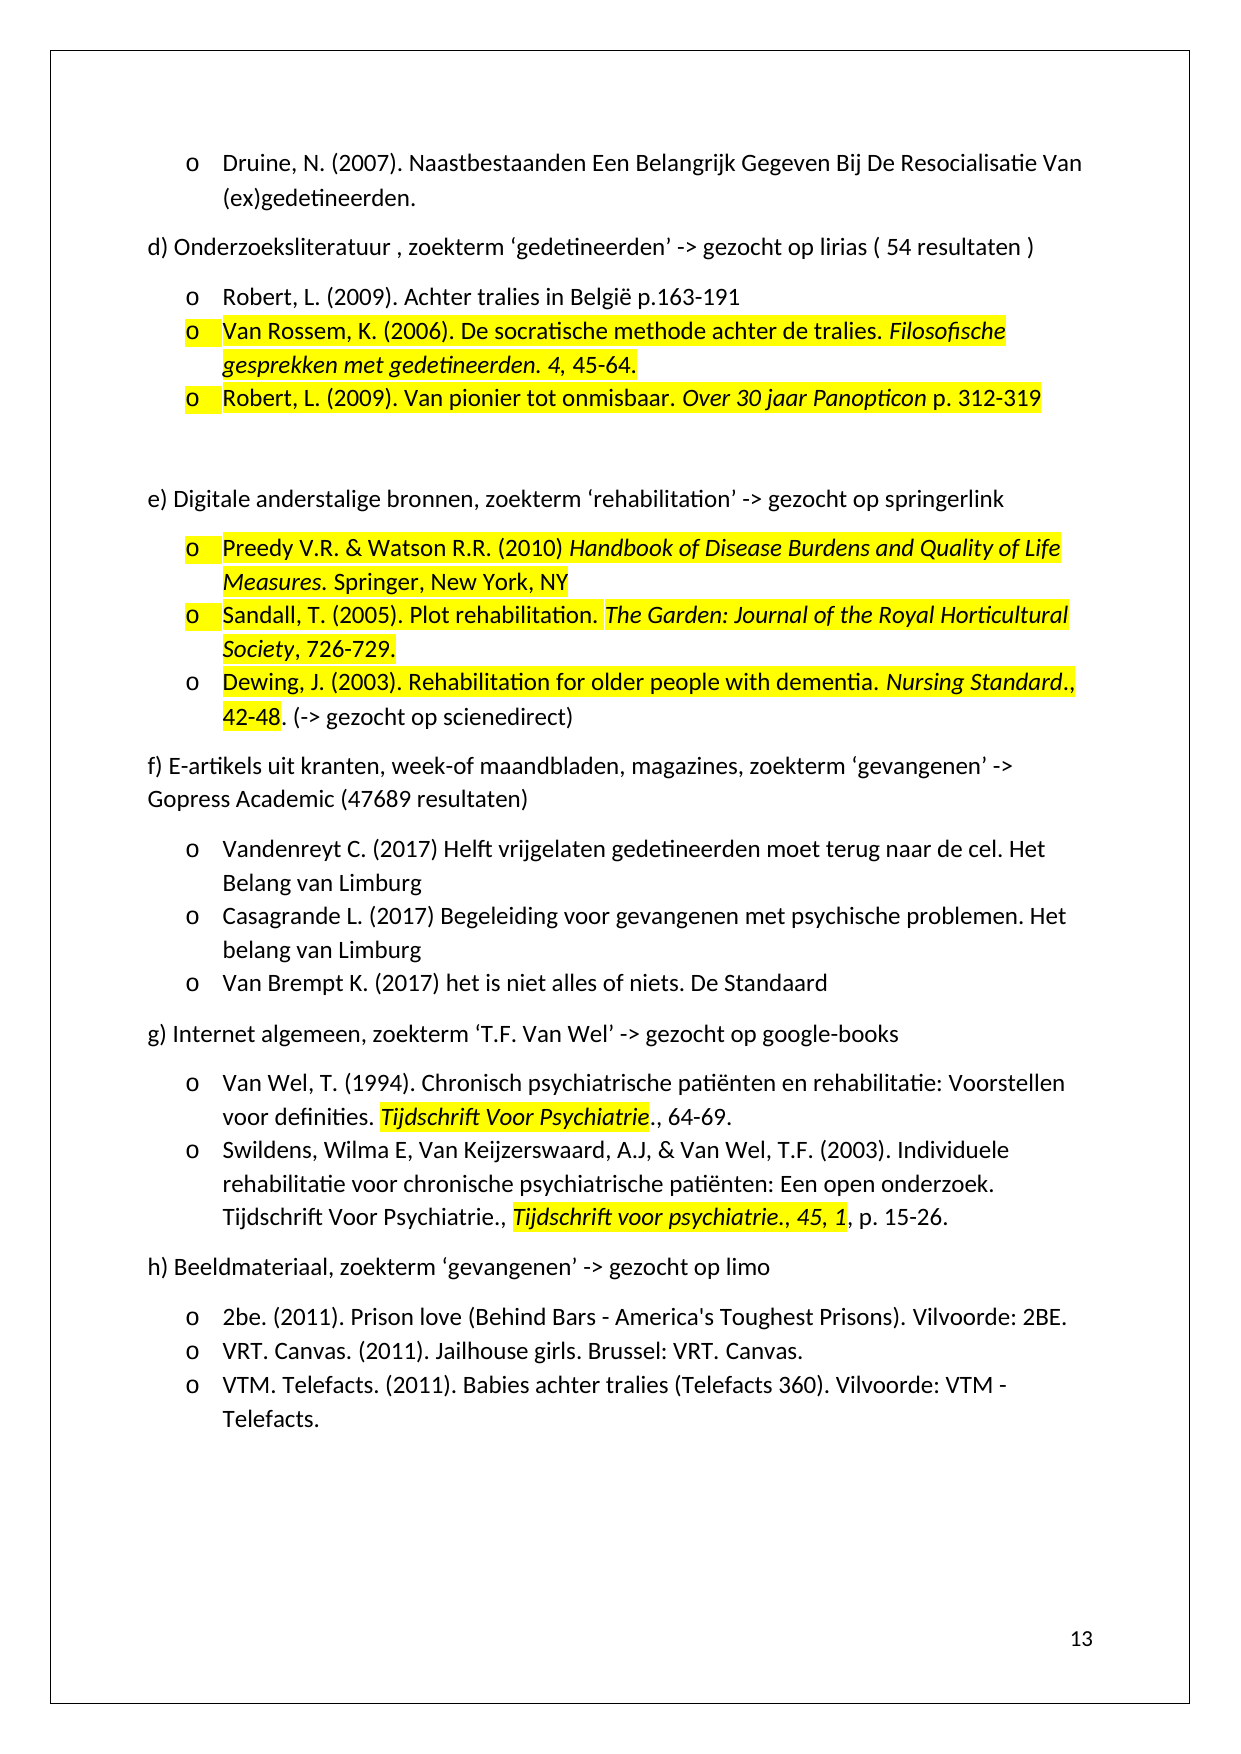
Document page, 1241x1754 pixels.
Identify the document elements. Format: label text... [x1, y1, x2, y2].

list Druine, N. (2007). Naastbestaanden Een Belangrijk Gegeven Bij De Resocialisatie Van (ex)gedetineerden. [185, 147, 1093, 212]
list Sandall, T. (2005). Plot rehabilitation. The Garden: Journal of the Royal Horticultural Society, 726-729. [185, 599, 1093, 664]
text g) Internet algemeen, zoekterm ‘T.F. Van Wel’ -> gezocht op google-books [147, 1018, 1093, 1048]
list Dewing, J. (2003). Rehabilitation for older people with dementia. Nursing Standard., 42-48. (-> gezocht op scienedirect) [185, 666, 1093, 731]
list Van Rossem, K. (2006). De socratische methode achter de tralies. Filosofische gesprekken met gedetineerden. 4, 45-64. [185, 315, 1093, 380]
text d) Onderzoeksliteratuur , zoekterm ‘gedetineerden’ -> gezocht op lirias ( 54 resultaten ) [147, 231, 1093, 262]
list Preedy V.R. & Watson R.R. (2010) Handbook of Disease Burdens and Quality of Life Measures. Springer, New York, NY [185, 532, 1093, 597]
text e) Digitale anderstalige bronnen, zoekterm ‘rehabilitation’ -> gezocht op springerlink [147, 483, 1093, 513]
text h) Beeldmateriaal, zoekterm ‘gevangenen’ -> gezocht op limo [147, 1251, 1093, 1282]
list Swildens, Wilma E, Van Keijzerswaard, A.J, & Van Wel, T.F. (2003). Individuele rehabilitatie voor chronische psychiatrische patiënten: Een open onderzoek. Tijdschrift Voor Psychiatrie., Tijdschrift voor psychiatrie., 45, 1, p. 15-26. [185, 1134, 1093, 1232]
list Robert, L. (2009). Van pionier tot onmisbaar. Over 30 jaar Panopticon p. 312-319 [185, 382, 1093, 414]
list Van Wel, T. (1994). Chronisch psychiatrische patiënten en rehabilitatie: Voorstellen voor definities. Tijdschrift Voor Psychiatrie., 64-69. [185, 1067, 1093, 1132]
list Robert, L. (2009). Achter tralies in België p.163-191 [185, 281, 1093, 313]
list Casagrande L. (2017) Begeleiding voor gevangenen met psychische problemen. Het belang van Limburg [185, 900, 1093, 964]
list 2be. (2011). Prison love (Behind Bars - America's Toughest Prisons). Vilvoorde: 2BE. [185, 1301, 1093, 1332]
text f) E-artikels uit kranten, week-of maandbladen, magazines, zoekterm ‘gevangenen’ -> Gopress Academic (47689 resultaten) [147, 750, 1093, 814]
list VRT. Canvas. (2011). Jailhouse girls. Brussel: VRT. Canvas. [185, 1335, 1093, 1367]
list VTM. Telefacts. (2011). Babies achter tralies (Telefacts 360). Vilvoorde: VTM - Telefacts. [185, 1369, 1093, 1434]
list Van Brempt K. (2017) het is niet alles of niets. De Standaard [185, 967, 1093, 999]
list Vandenreyt C. (2017) Helft vrijgelaten gedetineerden moet terug naar de cel. Het Belang van Limburg [185, 833, 1093, 897]
